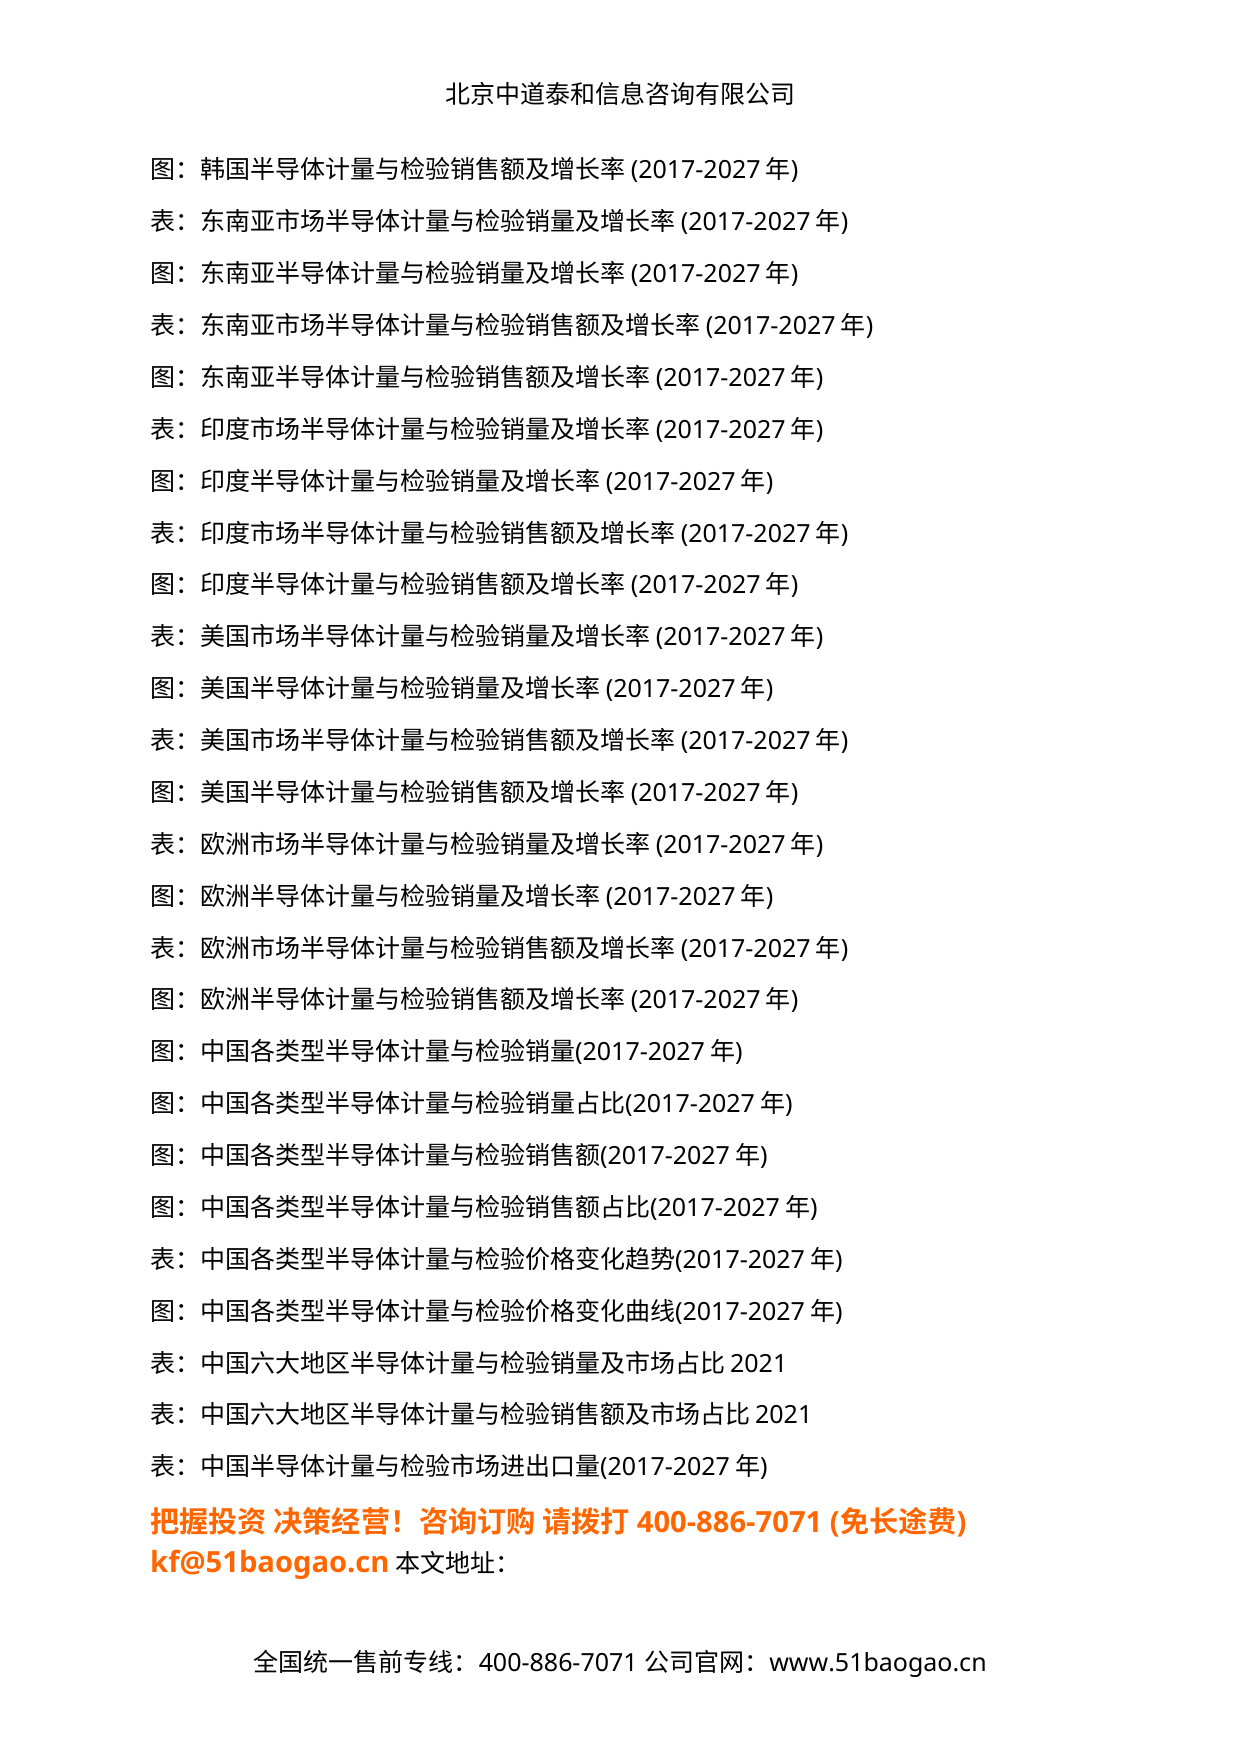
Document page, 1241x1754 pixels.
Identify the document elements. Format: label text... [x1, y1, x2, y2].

text 表：美国市场半导体计量与检验销售额及增长率 (2017-2027年) [150, 721, 1090, 757]
text 图：中国各类型半导体计量与检验销售额占比(2017-2027年) [150, 1187, 1090, 1224]
text 图：中国各类型半导体计量与检验价格变化曲线(2017-2027年) [150, 1291, 1090, 1327]
text 图：印度半导体计量与检验销量及增长率 (2017-2027年) [150, 461, 1090, 497]
text 表：中国六大地区半导体计量与检验销售额及市场占比2021 [150, 1395, 1090, 1431]
text 图：欧洲半导体计量与检验销售额及增长率 (2017-2027年) [150, 980, 1090, 1016]
text 图：美国半导体计量与检验销售额及增长率 (2017-2027年) [150, 772, 1090, 809]
text 图：印度半导体计量与检验销售额及增长率 (2017-2027年) [150, 565, 1090, 601]
text 图：美国半导体计量与检验销量及增长率 (2017-2027年) [150, 669, 1090, 705]
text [150, 1499, 1090, 1581]
text 图：韩国半导体计量与检验销售额及增长率 (2017-2027年) [150, 150, 1090, 186]
text 表：中国半导体计量与检验市场进出口量(2017-2027年) [150, 1447, 1090, 1483]
text 表：东南亚市场半导体计量与检验销售额及增长率 (2017-2027年) [150, 306, 1090, 342]
text 表：印度市场半导体计量与检验销量及增长率 (2017-2027年) [150, 409, 1090, 446]
text 图：中国各类型半导体计量与检验销量占比(2017-2027年) [150, 1084, 1090, 1120]
text 图：中国各类型半导体计量与检验销售额(2017-2027年) [150, 1136, 1090, 1172]
text 图：中国各类型半导体计量与检验销量(2017-2027年) [150, 1032, 1090, 1068]
text 表：美国市场半导体计量与检验销量及增长率 (2017-2027年) [150, 617, 1090, 653]
text 表：印度市场半导体计量与检验销售额及增长率 (2017-2027年) [150, 513, 1090, 549]
text 图：欧洲半导体计量与检验销量及增长率 (2017-2027年) [150, 876, 1090, 912]
text 表：中国六大地区半导体计量与检验销量及市场占比2021 [150, 1343, 1090, 1379]
text 表：欧洲市场半导体计量与检验销量及增长率 (2017-2027年) [150, 824, 1090, 861]
text 图：东南亚半导体计量与检验销售额及增长率 (2017-2027年) [150, 357, 1090, 394]
text 图：东南亚半导体计量与检验销量及增长率 (2017-2027年) [150, 254, 1090, 290]
text 表：欧洲市场半导体计量与检验销售额及增长率 (2017-2027年) [150, 928, 1090, 964]
text 表：中国各类型半导体计量与检验价格变化趋势(2017-2027年) [150, 1239, 1090, 1276]
text 表：东南亚市场半导体计量与检验销量及增长率 (2017-2027年) [150, 202, 1090, 238]
